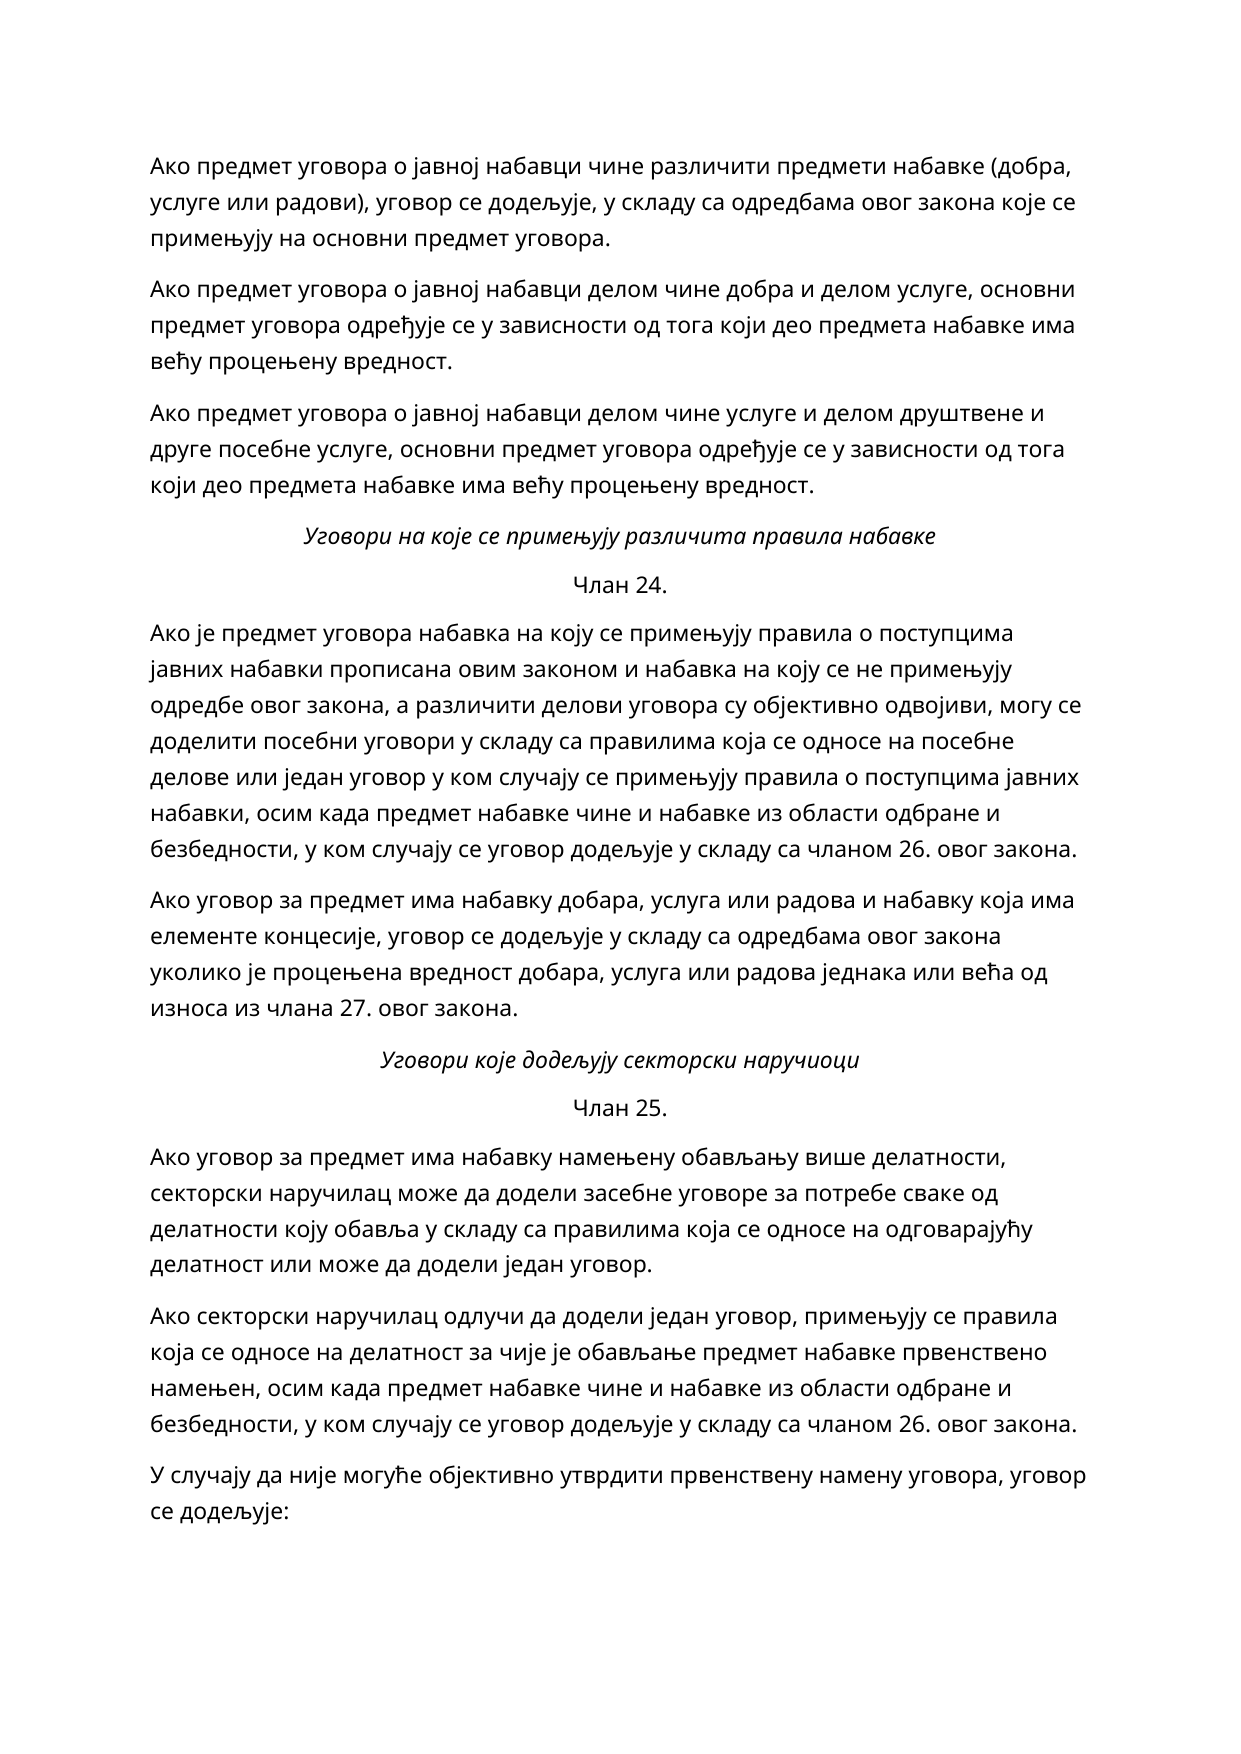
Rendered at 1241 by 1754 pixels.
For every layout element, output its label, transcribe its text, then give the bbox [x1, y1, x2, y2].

text Ако је предмет уговора набавка на коју се примењују правила о поступцима јавних набавки прописана овим законом и набавка на коју се не примењују одредбе овог закона, а различити делови уговора су објективно одвојиви, могу се доделити посебни уговори у складу са правилима која се односе на посебне делове или један уговор у ком случају се примењују правила о поступцима јавних набавки, осим када предмет набавке чине и набавке из области одбране и безбедности, у ком случају се уговор додељује у складу са чланом 26. овог закона. [150, 617, 1090, 864]
text Ако предмет уговора о јавној набавци делом чине услуге и делом друштвене и друге посебне услуге, основни предмет уговора одређује се у зависности од тога који део предмета набавке има већу процењену вредност. [150, 397, 1090, 500]
text Ако предмет уговора о јавној набавци чине различити предмети набавке (добра, услуге или радови), уговор се додељује, у складу са одредбама овог закона које се примењују на основни предмет уговора. [150, 150, 1090, 253]
text Члан 25. [150, 1092, 1090, 1123]
text Ако уговор за предмет има набавку намењену обављању више делатности, секторски наручилац може да додели засебне уговоре за потребе сваке од делатности коју обавља у складу са правилима која се односе на одговарајућу делатност или може да додели један уговор. [150, 1141, 1090, 1280]
text Ако секторски наручилац одлучи да додели један уговор, примењују се правила која се односе на делатност за чије је обављање предмет набавке првенствено намењен, осим када предмет набавке чине и набавке из области одбране и безбедности, у ком случају се уговор додељује у складу са чланом 26. овог закона. [150, 1300, 1090, 1439]
text Члан 24. [150, 569, 1090, 600]
text Уговори које додељују секторски наручиоци [150, 1044, 1090, 1075]
text Ако предмет уговора о јавној набавци делом чине добра и делом услуге, основни предмет уговора одређује се у зависности од тога који део предмета набавке има већу процењену вредност. [150, 273, 1090, 377]
text У случају да није могуће објективно утврдити првенствену намену уговора, уговор се додељује: [150, 1459, 1090, 1527]
text Уговори на које се примењују различита правила набавке [150, 520, 1090, 552]
text Ако уговор за предмет има набавку добара, услуга или радова и набавку која има елементе концесије, уговор се додељује у складу са одредбама овог закона уколико је процењена вредност добара, услуга или радова једнака или већа од износа из члана 27. овог закона. [150, 884, 1090, 1023]
